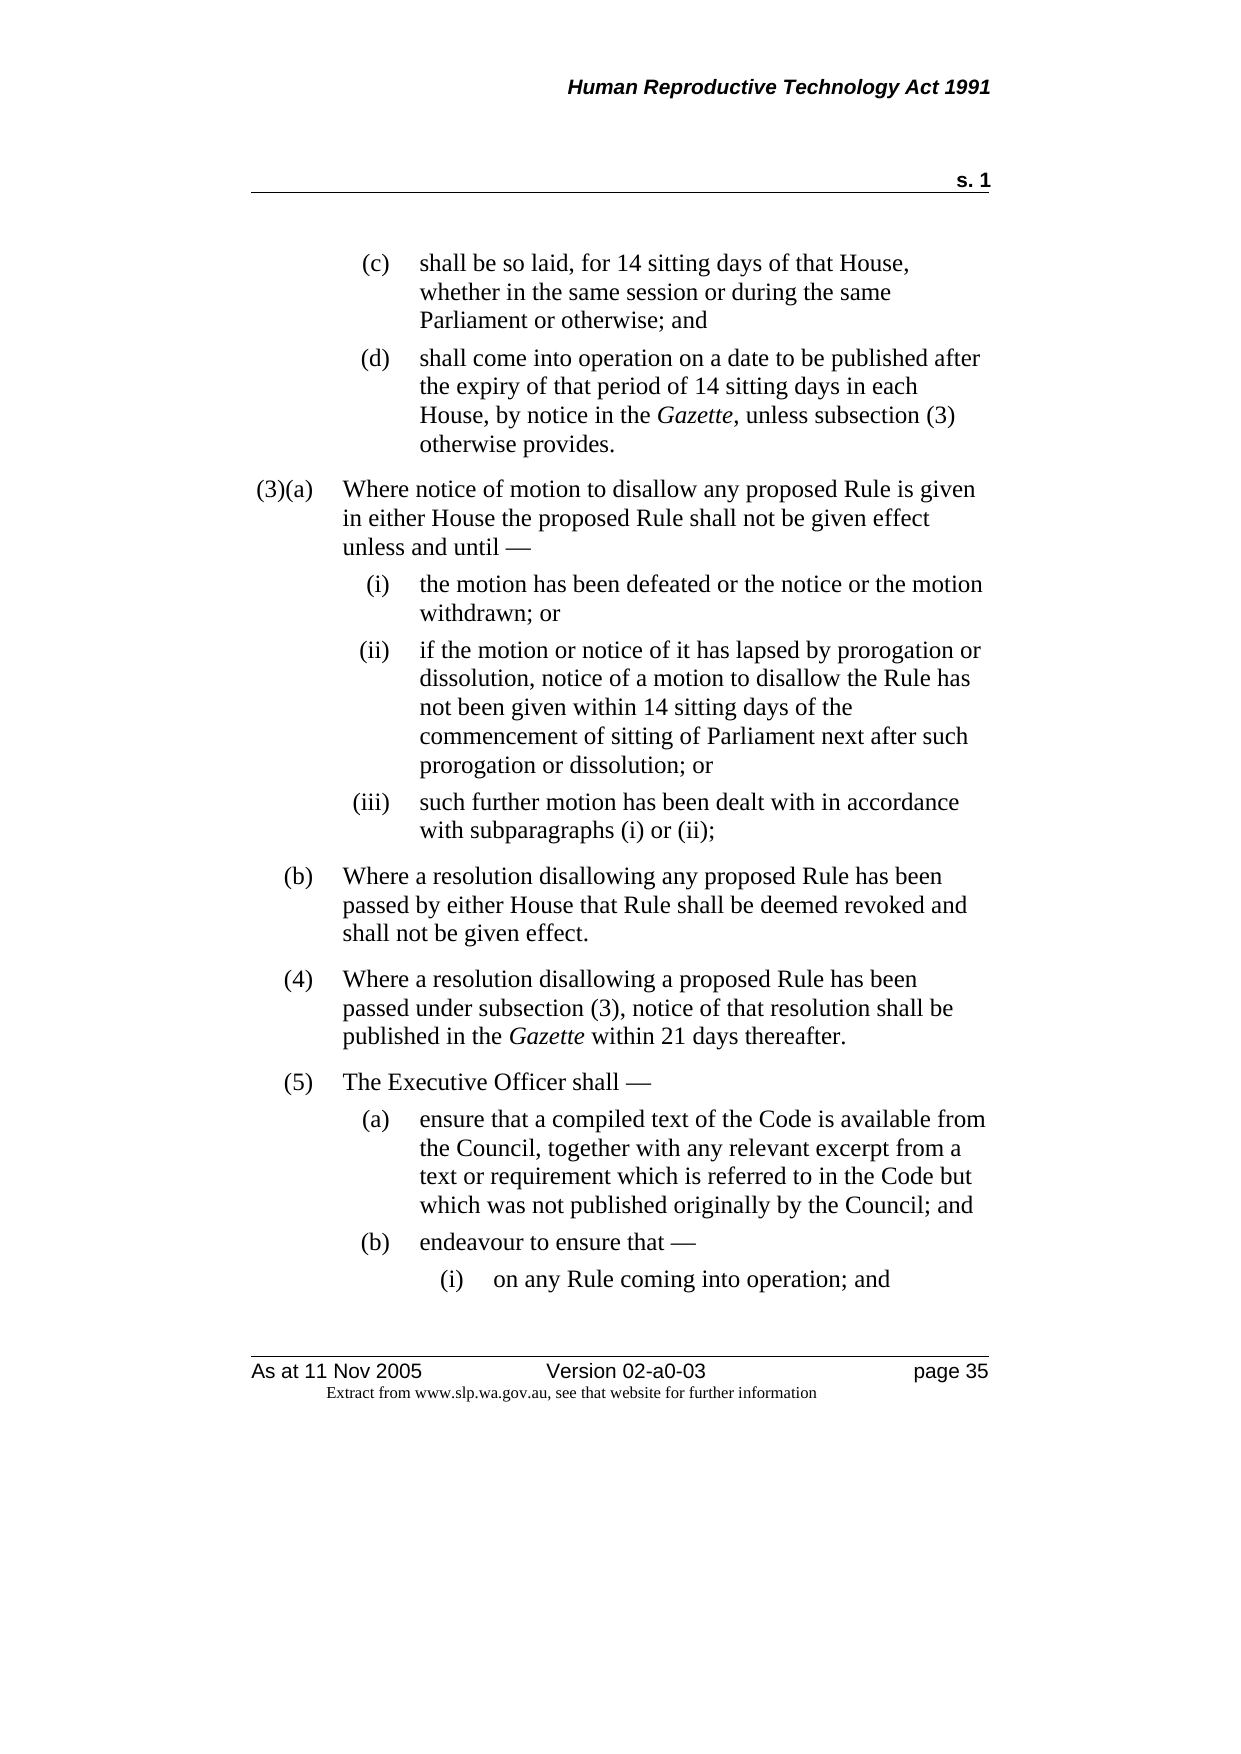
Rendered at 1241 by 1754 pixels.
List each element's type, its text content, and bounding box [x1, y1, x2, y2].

text (a) ensure that a compiled text of the Code is available from the Council, together with any relevant excerpt from a text or requirement which is referred to in the Code but which was not published originally by the Council; and [251, 1104, 989, 1219]
text (ii) if the motion or notice of it has lapsed by prorogation or dissolution, notice of a motion to disallow the Rule has not been given within 14 sitting days of the commencement of sitting of Parliament next after such prorogation or dissolution; or [251, 635, 989, 778]
text (4) Where a resolution disallowing a proposed Rule has been passed under subsection (3), notice of that resolution shall be published in the Gazette within 21 days thereafter. [251, 964, 989, 1050]
text (5) The Executive Officer shall — [251, 1067, 989, 1096]
text (c) shall be so laid, for 14 sitting days of that House, whether in the same session or during the same Parliament or otherwise; and [251, 248, 989, 334]
text (b) Where a resolution disallowing any proposed Rule has been passed by either House that Rule shall be deemed revoked and shall not be given effect. [251, 861, 989, 947]
text (iii) such further motion has been dealt with in accordance with subparagraphs (i) or (ii); [251, 787, 989, 844]
text (i) on any Rule coming into operation; and [251, 1264, 989, 1293]
text (i) the motion has been defeated or the notice or the motion withdrawn; or [251, 569, 989, 626]
text (3)(a) Where notice of motion to disallow any proposed Rule is given in either House the proposed Rule shall not be given effect unless and until — [251, 474, 989, 561]
text (b) endeavour to ensure that — [251, 1227, 989, 1256]
text (d) shall come into operation on a date to be published after the expiry of that period of 14 sitting days in each House, by notice in the Gazette, unless subsection (3) otherwise provides. [251, 343, 989, 458]
